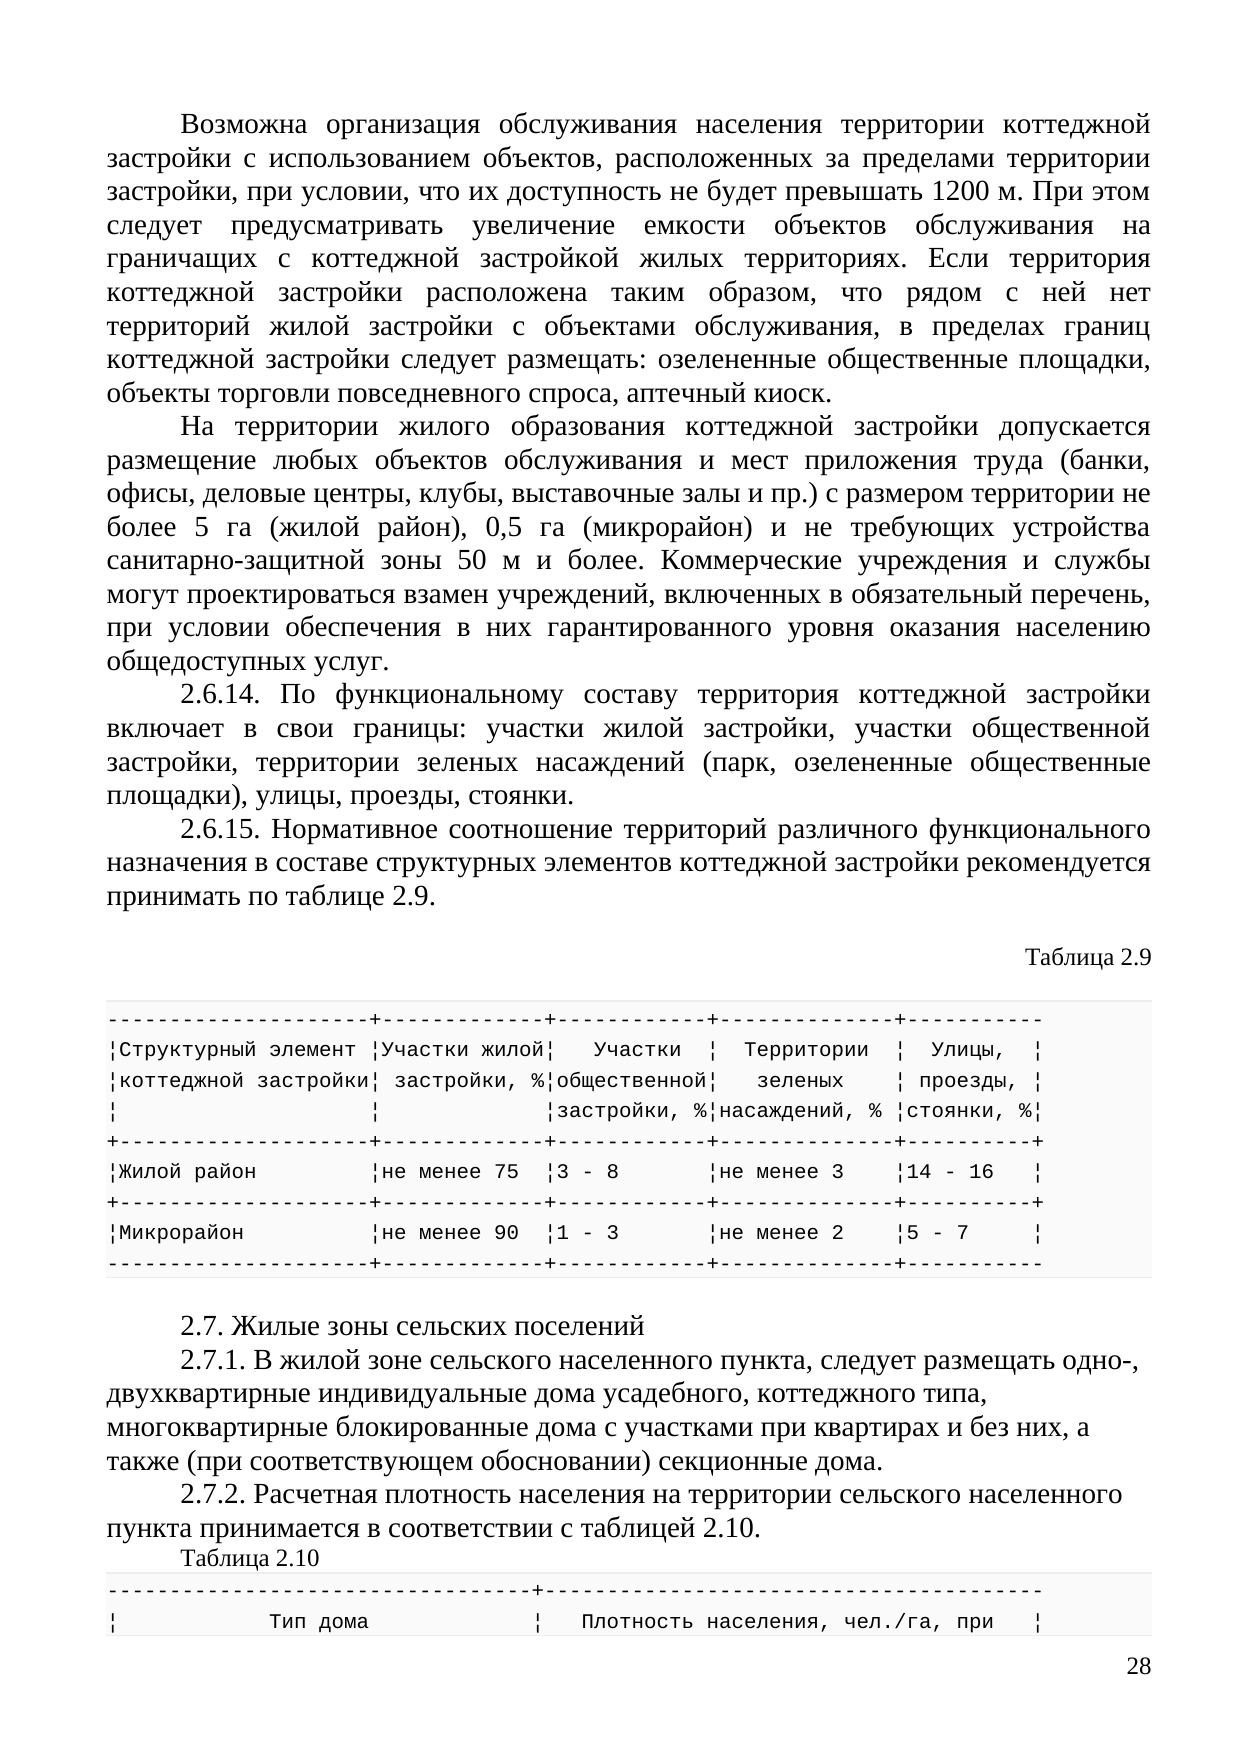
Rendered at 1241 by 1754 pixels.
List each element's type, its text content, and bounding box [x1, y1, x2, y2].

text ¦ Тип дома ¦ Плотность населения, чел./га, при ¦ [106, 1603, 1152, 1635]
text Возможна организация обслуживания населения территории коттеджной застройки с использованием объектов, расположенных за пределами территории застройки, при условии, что их доступность не будет превышать 1200 м. При этом следует предусматривать увеличение емкости объектов обслуживания на граничащих с коттеджной застройкой жилых территориях. Если территория коттеджной застройки расположена таким образом, что рядом с ней нет территорий жилой застройки с объектами обслуживания, в пределах границ коттеджной застройки следует размещать: озелененные общественные площадки, объекты торговли повседневного спроса, аптечный киоск. [106, 106, 1152, 408]
text 2.6.15. Нормативное соотношение территорий различного функционального назначения в составе структурных элементов коттеджной застройки рекомендуется принимать по таблице 2.9. [106, 811, 1152, 911]
text ----------------------------------+---------------------------------------- [106, 1574, 1152, 1603]
text ---------------------+-------------+------------+--------------+----------- [106, 1002, 1152, 1032]
text 2.6.14. По функциональному составу территория коттеджной застройки включает в свои границы: участки жилой застройки, участки общественной застройки, территории зеленых насаждений (парк, озелененные общественные площадки), улицы, проезды, стоянки. [106, 677, 1152, 811]
text +--------------------+-------------+------------+--------------+----------+ [106, 1185, 1152, 1215]
text ¦коттеджной застройки¦ застройки, %¦общественной¦ зеленых ¦ проезды, ¦ [106, 1063, 1152, 1093]
text ¦Микрорайон ¦не менее 90 ¦1 - 3 ¦не менее 2 ¦5 - 7 ¦ [106, 1215, 1152, 1244]
text 2.7.1. В жилой зоне сельского населенного пункта, следует размещать одно-, двухквартирные индивидуальные дома усадебного, коттеджного типа, многоквартирные блокированные дома с участками при квартирах и без них, а также (при соответствующем обосновании) секционные дома. [106, 1342, 1152, 1476]
text ---------------------+-------------+------------+--------------+----------- [106, 1244, 1152, 1277]
text ¦ ¦ ¦застройки, %¦насаждений, % ¦стоянки, %¦ [106, 1093, 1152, 1124]
text +--------------------+-------------+------------+--------------+----------+ [106, 1124, 1152, 1154]
text На территории жилого образования коттеджной застройки допускается размещение любых объектов обслуживания и мест приложения труда (банки, офисы, деловые центры, клубы, выставочные залы и пр.) с размером территории не более 5 га (жилой район), 0,5 га (микрорайон) и не требующих устройства санитарно-защитной зоны 50 м и более. Коммерческие учреждения и службы могут проектироваться взамен учреждений, включенных в обязательный перечень, при условии обеспечения в них гарантированного уровня оказания населению общедоступных услуг. [106, 408, 1152, 677]
text 2.7.2. Расчетная плотность населения на территории сельского населенного пункта принимается в соответствии с таблицей 2.10. [106, 1476, 1152, 1543]
text 2.7. Жилые зоны сельских поселений [106, 1308, 1152, 1342]
text Таблица 2.10 [106, 1543, 1152, 1572]
text ¦Жилой район ¦не менее 75 ¦3 - 8 ¦не менее 3 ¦14 - 16 ¦ [106, 1154, 1152, 1185]
text ¦Структурный элемент ¦Участки жилой¦ Участки ¦ Территории ¦ Улицы, ¦ [106, 1032, 1152, 1063]
text Таблица 2.9 [106, 941, 1152, 971]
